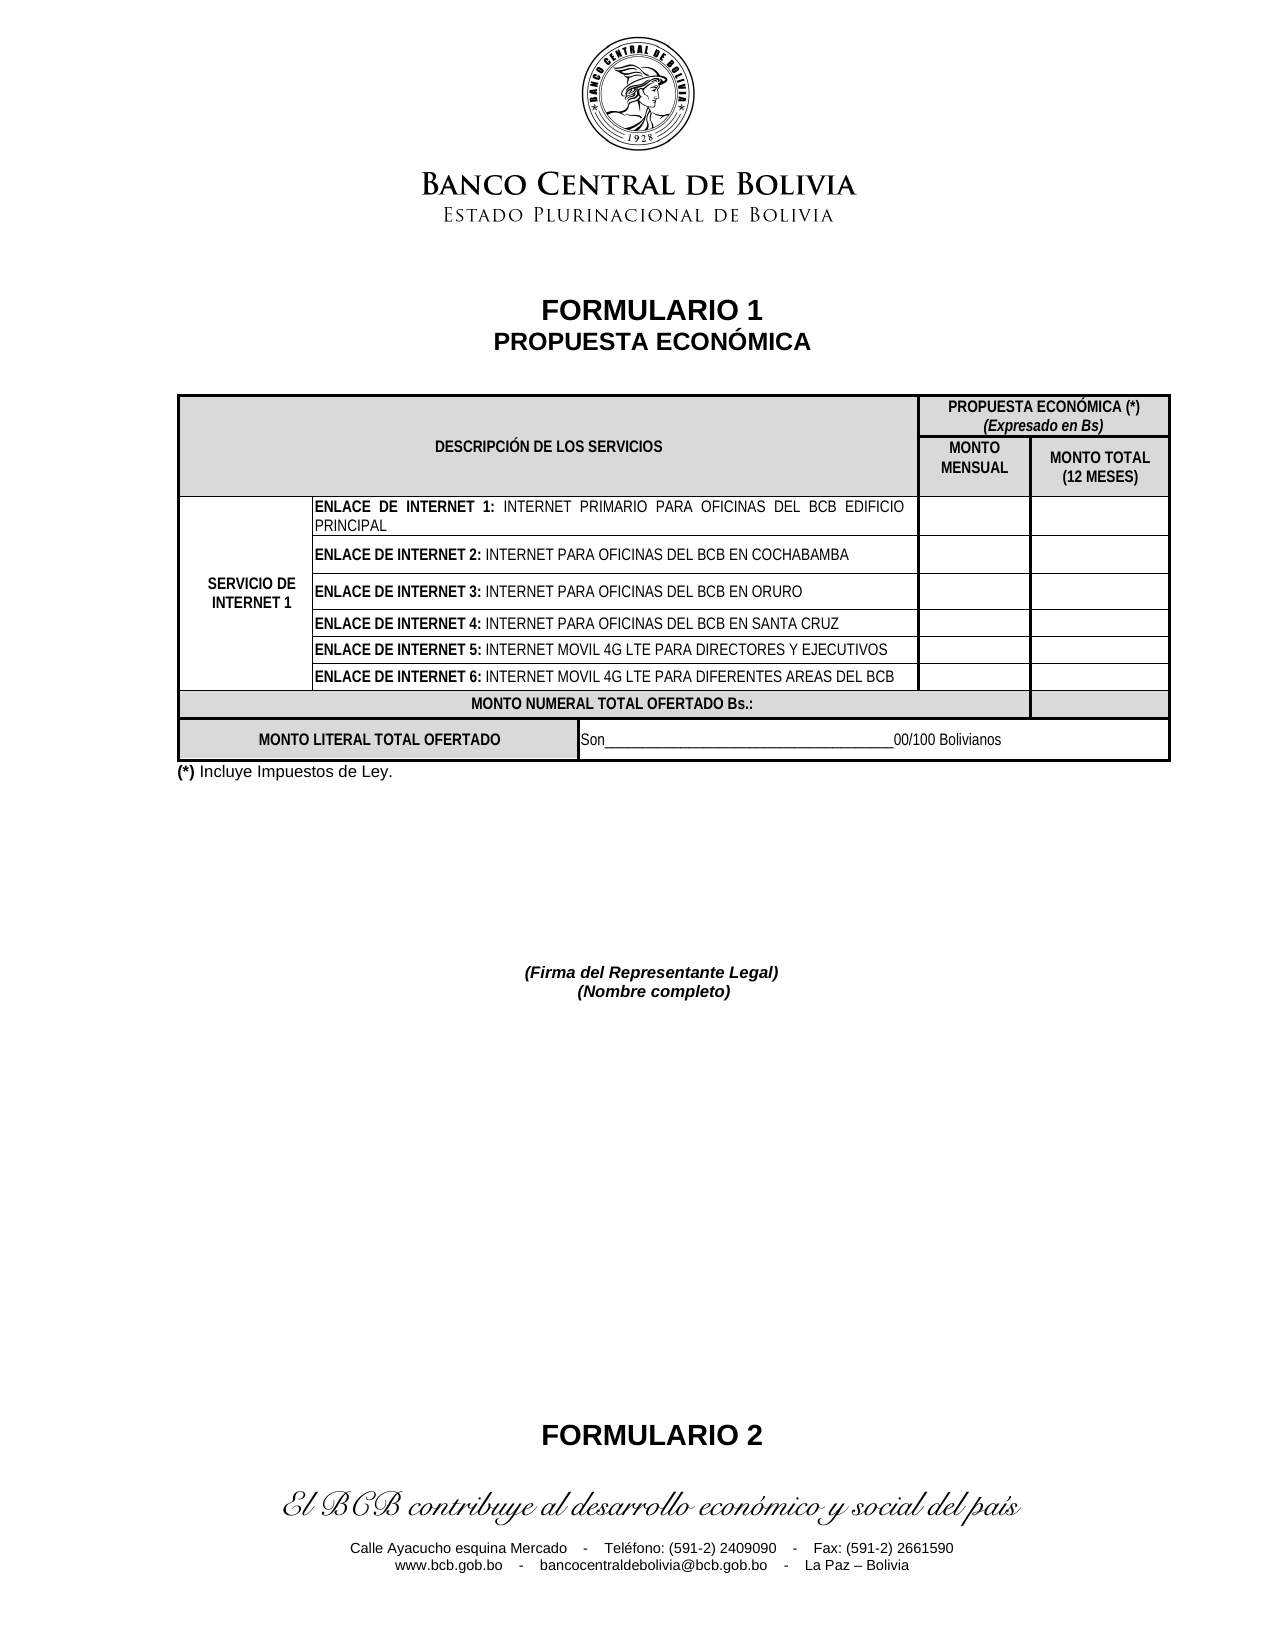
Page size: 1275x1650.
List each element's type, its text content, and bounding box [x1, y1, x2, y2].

table_cell ENLACE DE INTERNET 6: INTERNET MOVIL 4G LTE PARA DIFERENTES AREAS DEL BCB [313, 664, 917, 689]
table_cell [1032, 574, 1168, 609]
table_cell [1032, 637, 1168, 663]
table_cell ENLACE DE INTERNET 2: INTERNET PARA OFICINAS DEL BCB EN COCHABAMBA [313, 536, 917, 573]
table_cell [1032, 610, 1168, 636]
text (Firma del Representante Legal) [177, 963, 1127, 982]
text (*) Incluye Impuestos de Ley. [177, 762, 1127, 781]
table_cell [1032, 536, 1168, 573]
table_cell [920, 664, 1029, 689]
table_cell ENLACE DE INTERNET 3: INTERNET PARA OFICINAS DEL BCB EN ORURO [313, 574, 917, 609]
table_cell [1032, 691, 1168, 717]
text FORMULARIO 1 [177, 293, 1127, 327]
table_cell MONTO MENSUAL [920, 438, 1029, 496]
table_cell [920, 610, 1029, 636]
table_cell [920, 497, 1029, 535]
text (Nombre completo) [177, 982, 1127, 1001]
table_cell ENLACE DE INTERNET 5: INTERNET MOVIL 4G LTE PARA DIRECTORES Y EJECUTIVOS [313, 637, 917, 663]
table_cell [1032, 664, 1168, 689]
table_cell [920, 536, 1029, 573]
text FORMULARIO 2 [177, 1418, 1127, 1452]
text PROPUESTA ECONÓMICA [177, 327, 1127, 355]
table_header PROPUESTA ECONÓMICA (*) (Expresado en Bs) [920, 397, 1168, 435]
picture [0, 0, 1273, 232]
table_cell Son______________________________________00/100 Bolivianos [580, 720, 1168, 758]
table_cell MONTO NUMERAL TOTAL OFERTADO Bs.: [180, 691, 1029, 717]
table_cell [920, 574, 1029, 609]
table_cell SERVICIO DE INTERNET 1 [180, 497, 312, 689]
table_cell [920, 637, 1029, 663]
table_cell [1032, 497, 1168, 535]
table_cell MONTO LITERAL TOTAL OFERTADO [180, 720, 577, 758]
table_cell MONTO TOTAL (12 MESES) [1032, 438, 1168, 496]
table_header DESCRIPCIÓN DE LOS SERVICIOS [180, 397, 917, 496]
table_cell ENLACE DE INTERNET 1: INTERNET PRIMARIO PARA OFICINAS DEL BCB EDIFICIO PRINCIPAL [313, 497, 917, 535]
table_cell ENLACE DE INTERNET 4: INTERNET PARA OFICINAS DEL BCB EN SANTA CRUZ [313, 610, 917, 636]
picture [283, 1491, 1022, 1526]
